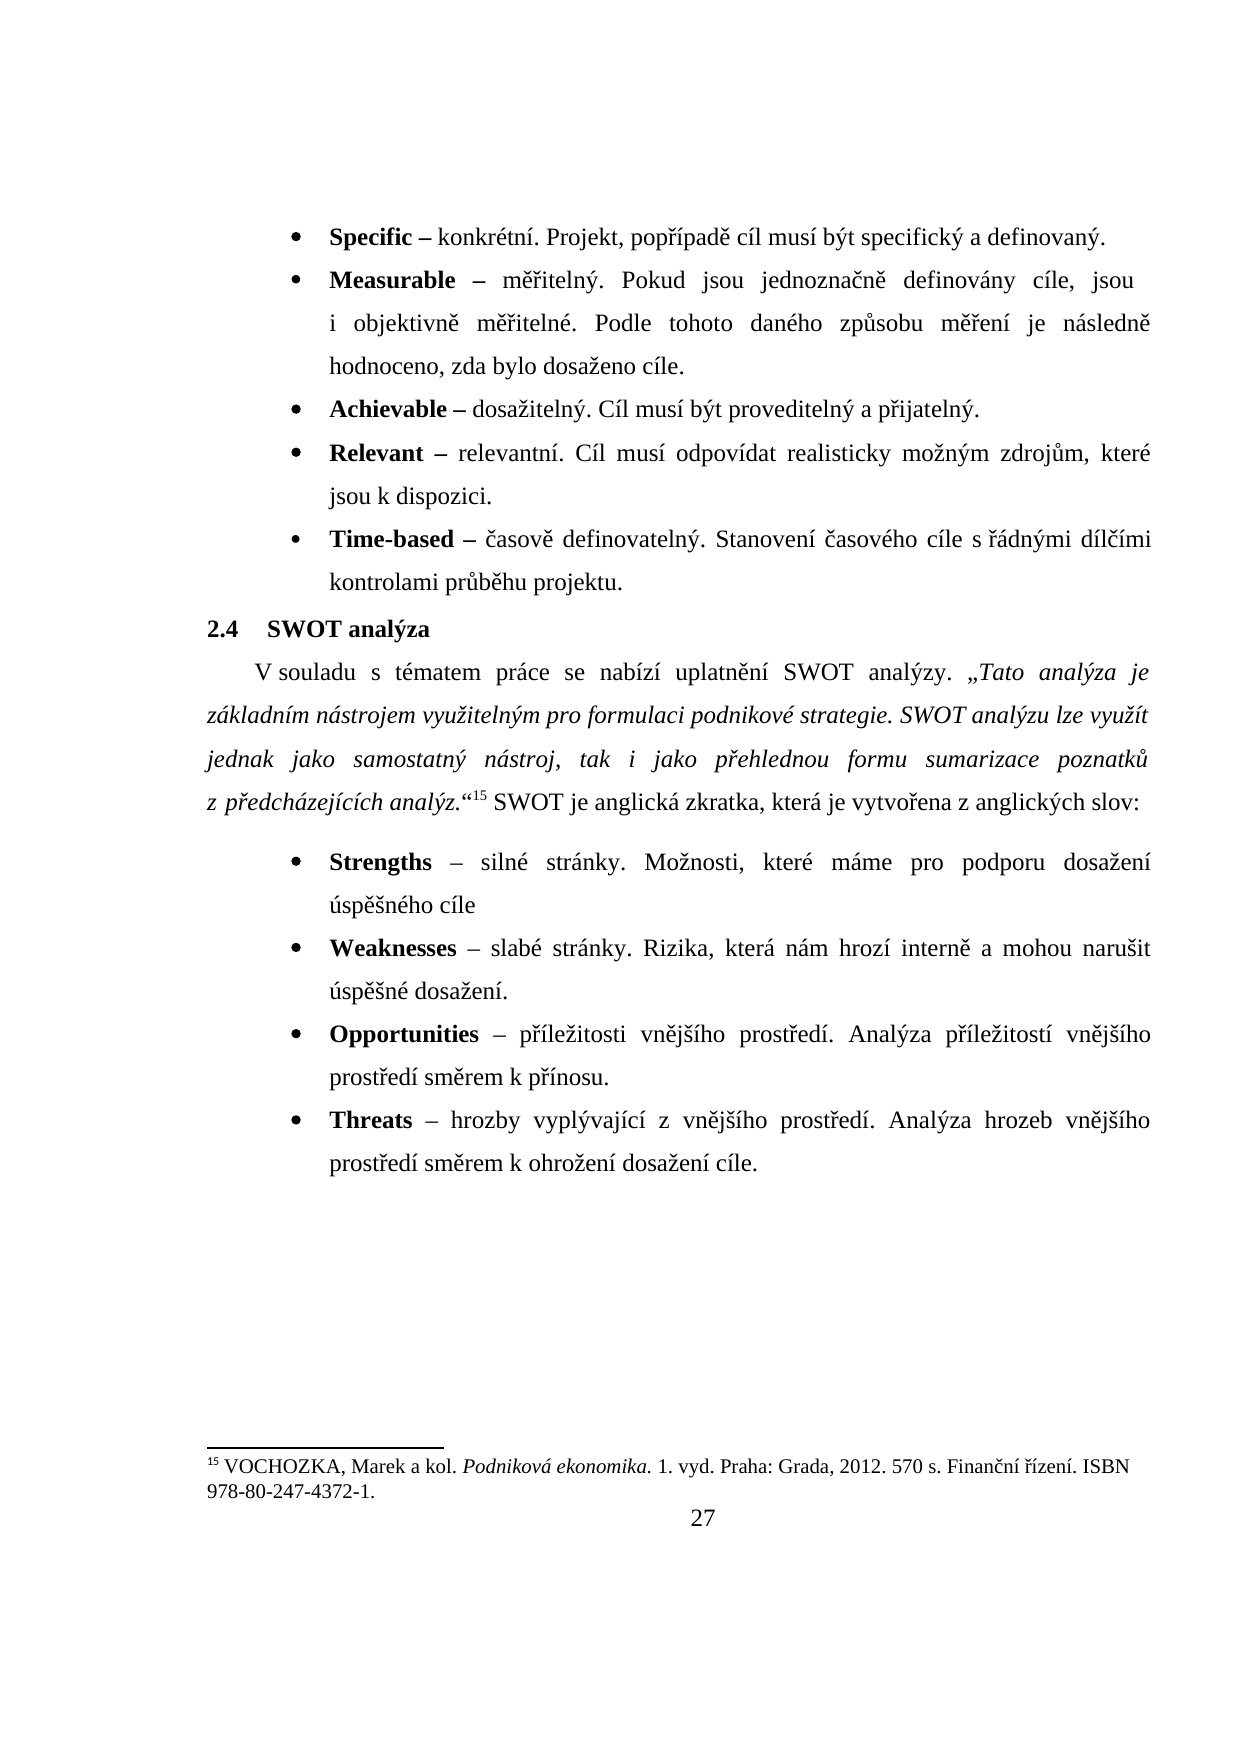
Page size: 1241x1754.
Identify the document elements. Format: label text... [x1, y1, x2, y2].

list Strengths – silné stránky. Možnosti, které máme pro podporu dosažení úspěšného cíle [292, 847, 1152, 918]
text V souladu s tématem práce se nabízí uplatnění SWOT analýzy. „Tato analýza je základním nástrojem využitelným pro formulaci podnikové strategie. SWOT analýzu lze využít jednak jako samostatný nástroj, tak i jako přehlednou formu sumarizace poznatků z předcházejících analýz.“ SWOT je anglická zkratka, která je vytvořena z anglických slov: [207, 657, 1152, 816]
subtitle SWOT analýza [207, 614, 1152, 643]
list Weaknesses – slabé stránky. Rizika, která nám hrozí interně a mohou narušit úspěšné dosažení. [292, 933, 1152, 1005]
list Threats – hrozby vyplývající z vnějšího prostředí. Analýza hrozeb vnějšího prostředí směrem k ohrožení dosažení cíle. [292, 1105, 1152, 1177]
list Time-based – časově definovatelný. Stanovení časového cíle s řádnými dílčími kontrolami průběhu projektu. [292, 524, 1152, 596]
list Achievable – dosažitelný. Cíl musí být proveditelný a přijatelný. [292, 394, 1152, 423]
list Specific – konkrétní. Projekt, popřípadě cíl musí být specifický a definovaný. [292, 222, 1152, 251]
list Relevant – relevantní. Cíl musí odpovídat realisticky možným zdrojům, které jsou k dispozici. [292, 438, 1152, 509]
list Opportunities – příležitosti vnějšího prostředí. Analýza příležitostí vnějšího prostředí směrem k přínosu. [292, 1019, 1152, 1091]
list Measurable – měřitelný. Pokud jsou jednoznačně definovány cíle, jsou i objektivně měřitelné. Podle tohoto daného způsobu měření je následně hodnoceno, zda bylo dosaženo cíle. [292, 265, 1152, 380]
